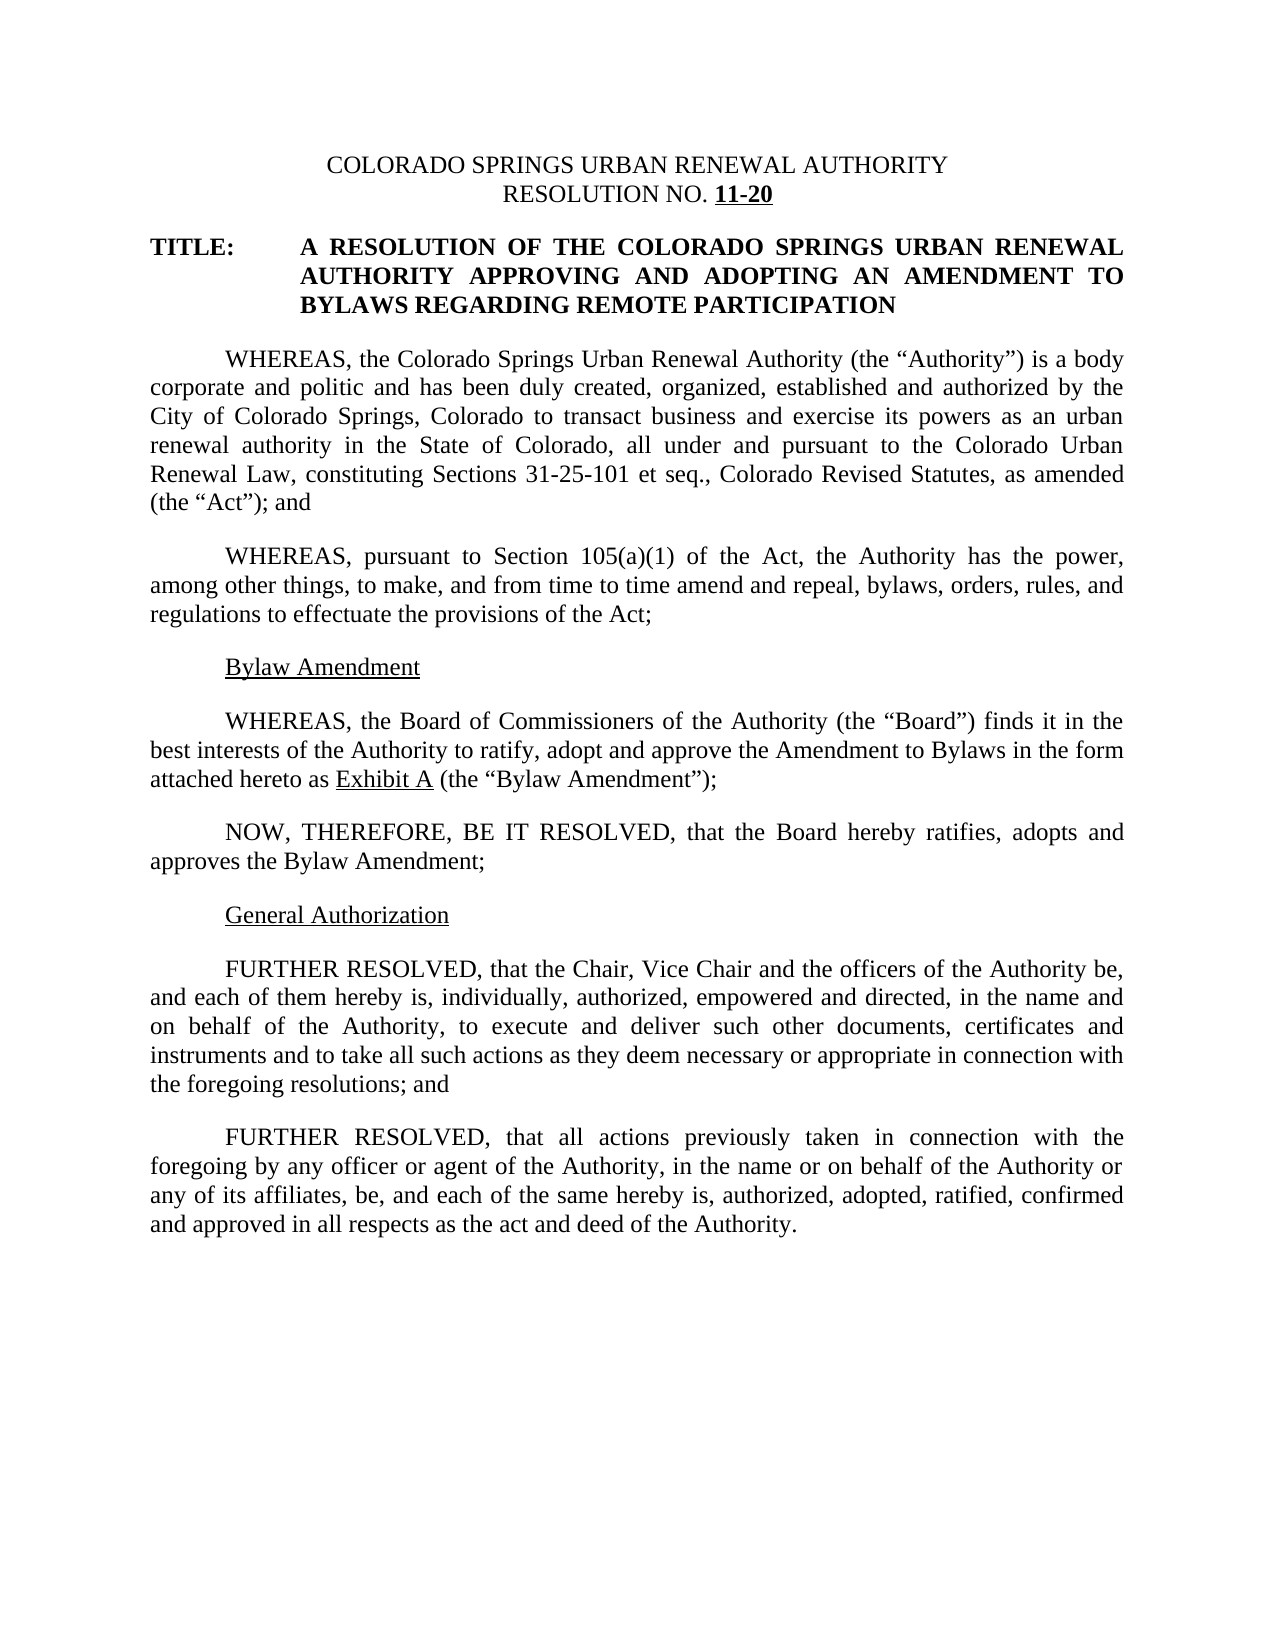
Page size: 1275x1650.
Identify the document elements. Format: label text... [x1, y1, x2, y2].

text RESOLUTION NO. 11-20 [150, 179, 1125, 207]
text NOW, THEREFORE, BE IT RESOLVED, that the Board hereby ratifies, adopts and approves the Bylaw Amendment; [150, 817, 1125, 875]
subtitle COLORADO SPRINGS URBAN RENEWAL AUTHORITY [150, 150, 1125, 179]
text FURTHER RESOLVED, that all actions previously taken in connection with the foregoing by any officer or agent of the Authority, in the name or on behalf of the Authority or any of its affiliates, be, and each of the same hereby is, authorized, adopted, ratified, confirmed and approved in all respects as the act and deed of the Authority. [150, 1122, 1125, 1237]
text Bylaw Amendment [150, 652, 1125, 681]
text WHEREAS, the Colorado Springs Urban Renewal Authority (the “Authority”) is a body corporate and politic and has been duly created, organized, established and authorized by the City of Colorado Springs, Colorado to transact business and exercise its powers as an urban renewal authority in the State of Colorado, all under and pursuant to the Colorado Urban Renewal Law, constituting Sections 31-25-101 et seq., Colorado Revised Statutes, as amended (the “Act”); and [150, 344, 1125, 516]
text WHEREAS, pursuant to Section 105(a)(1) of the Act, the Authority has the power, among other things, to make, and from time to time amend and repeal, bylaws, orders, rules, and regulations to effectuate the provisions of the Act; [150, 541, 1125, 627]
text General Authorization [150, 900, 1125, 929]
text WHEREAS, the Board of Commissioners of the Authority (the “Board”) finds it in the best interests of the Authority to ratify, adopt and approve the Amendment to Bylaws in the form attached hereto as Exhibit A (the “Bylaw Amendment”); [150, 706, 1125, 792]
text TITLE: A RESOLUTION OF THE COLORADO SPRINGS URBAN RENEWAL AUTHORITY APPROVING AND ADOPTING AN AMENDMENT TO BYLAWS REGARDING REMOTE PARTICIPATION [150, 232, 1125, 319]
text FURTHER RESOLVED, that the Chair, Vice Chair and the officers of the Authority be, and each of them hereby is, individually, authorized, empowered and directed, in the name and on behalf of the Authority, to execute and deliver such other documents, certificates and instruments and to take all such actions as they deem necessary or appropriate in connection with the foregoing resolutions; and [150, 954, 1125, 1097]
